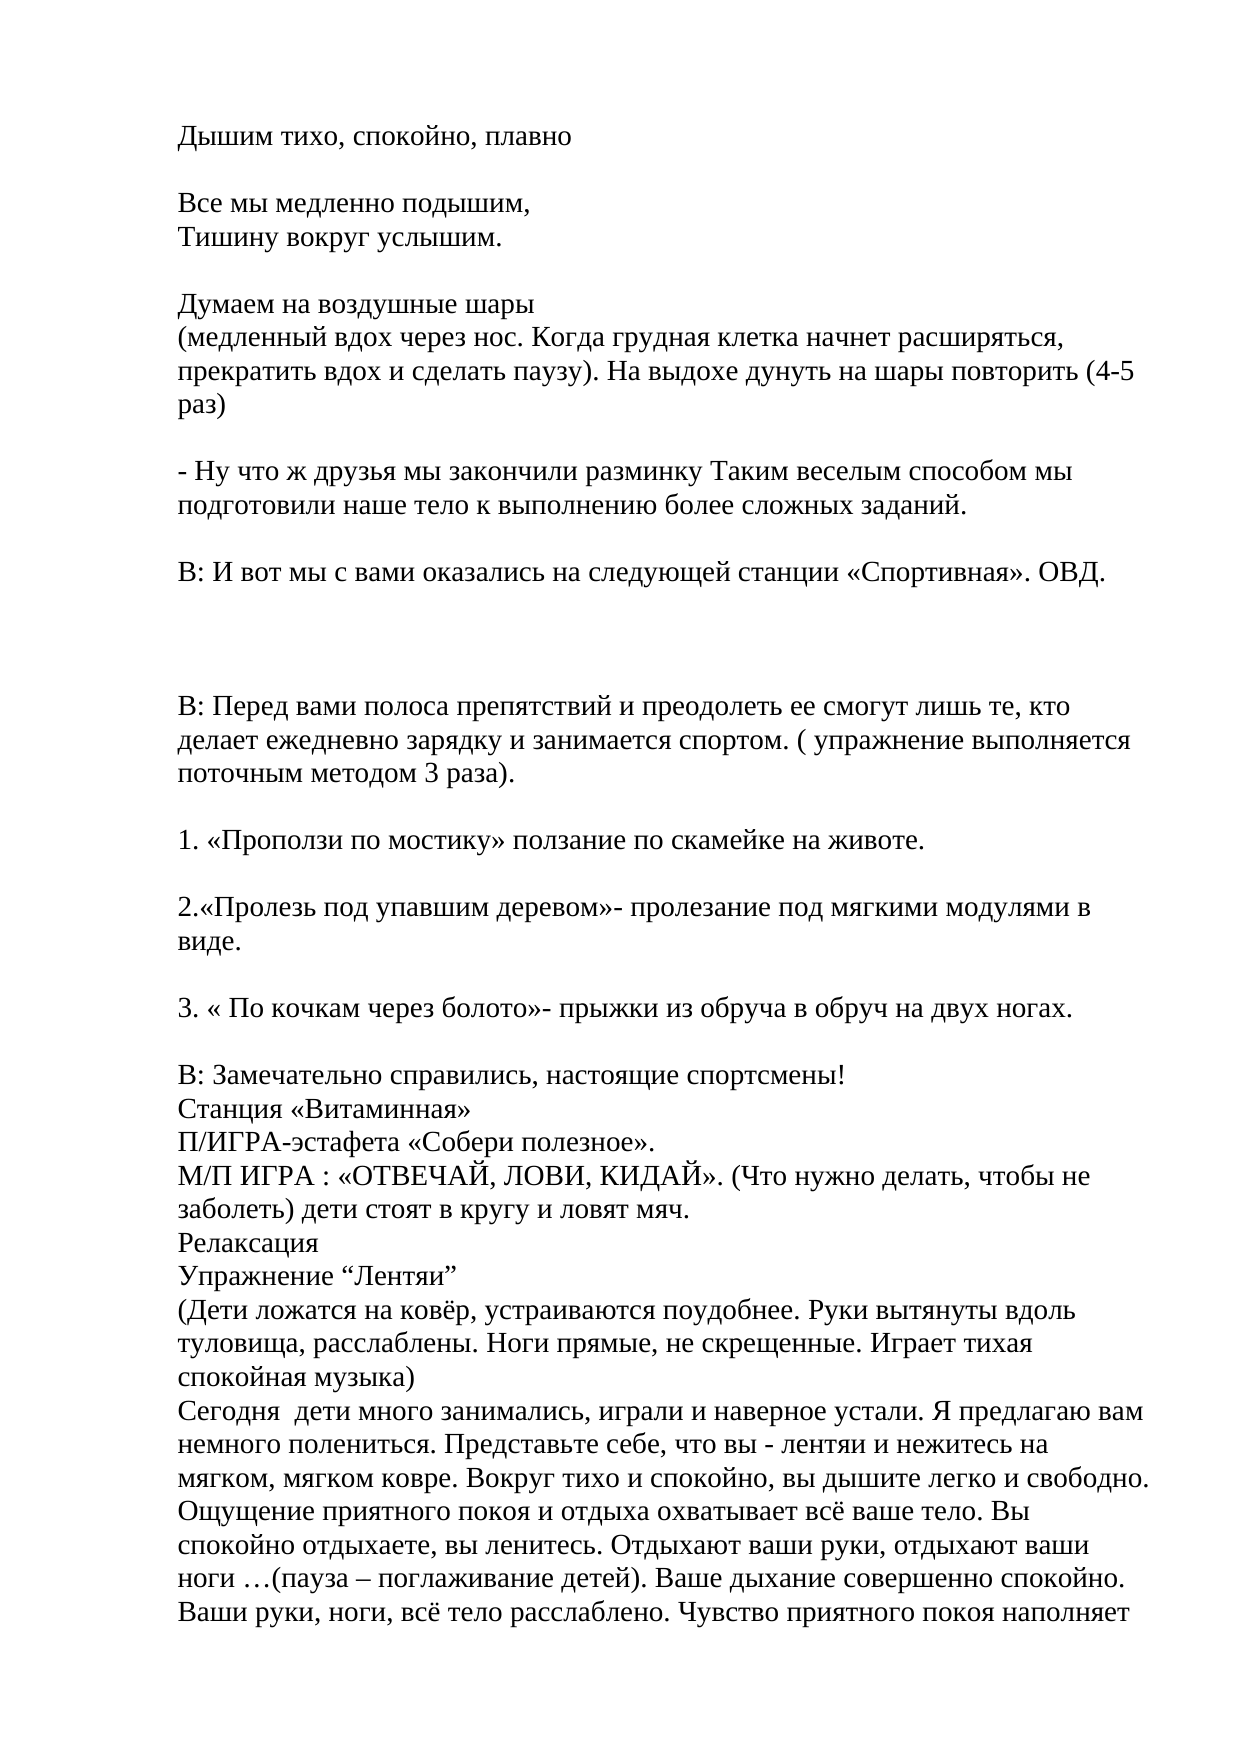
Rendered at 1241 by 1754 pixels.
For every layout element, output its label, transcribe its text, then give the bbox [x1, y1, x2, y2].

text В: Перед вами полоса препятствий и преодолеть ее смогут лишь те, кто делает ежедневно зарядку и занимается спортом. ( упражнение выполняется поточным методом 3 раза). [177, 688, 1152, 789]
text М/П ИГРА : «ОТВЕЧАЙ, ЛОВИ, КИДАЙ». (Что нужно делать, чтобы не заболеть) дети стоят в кругу и ловят мяч. [177, 1158, 1152, 1225]
text - Ну что ж друзья мы закончили разминку Таким веселым способом мы подготовили наше тело к выполнению более сложных заданий. [177, 453, 1152, 521]
text Станция «Витаминная» [177, 1091, 1152, 1124]
text 2.«Пролезь под упавшим деревом»- пролезание под мягкими модулями в виде. [177, 889, 1152, 957]
text (Дети ложатся на ковёр, устраиваются поудобнее. Руки вытянуты вдоль туловища, расслаблены. Ноги прямые, не скрещенные. Играет тихая спокойная музыка) [177, 1292, 1152, 1393]
text В: И вот мы с вами оказались на следующей станции «Спортивная». ОВД. [177, 554, 1152, 588]
text (медленный вдох через нос. Когда грудная клетка начнет расширяться, прекратить вдох и сделать паузу). На выдохе дунуть на шары повторить (4-5 раз) [177, 319, 1152, 420]
text Тишину вокруг услышим. [177, 219, 1152, 252]
text Дышим тихо, спокойно, плавно [177, 118, 1152, 152]
text Релаксация [177, 1225, 1152, 1258]
text 1. «Проползи по мостику» ползание по скамейке на животе. [177, 822, 1152, 856]
text В: Замечательно справились, настоящие спортсмены! [177, 1057, 1152, 1091]
text Думаем на воздушные шары [177, 286, 1152, 319]
text П/ИГРА-эстафета «Собери полезное». [177, 1124, 1152, 1158]
text Упражнение “Лентяи” [177, 1258, 1152, 1292]
text 3. « По кочкам через болото»- прыжки из обруча в обруч на двух ногах. [177, 990, 1152, 1024]
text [177, 1393, 1152, 1627]
text Все мы медленно подышим, [177, 185, 1152, 219]
